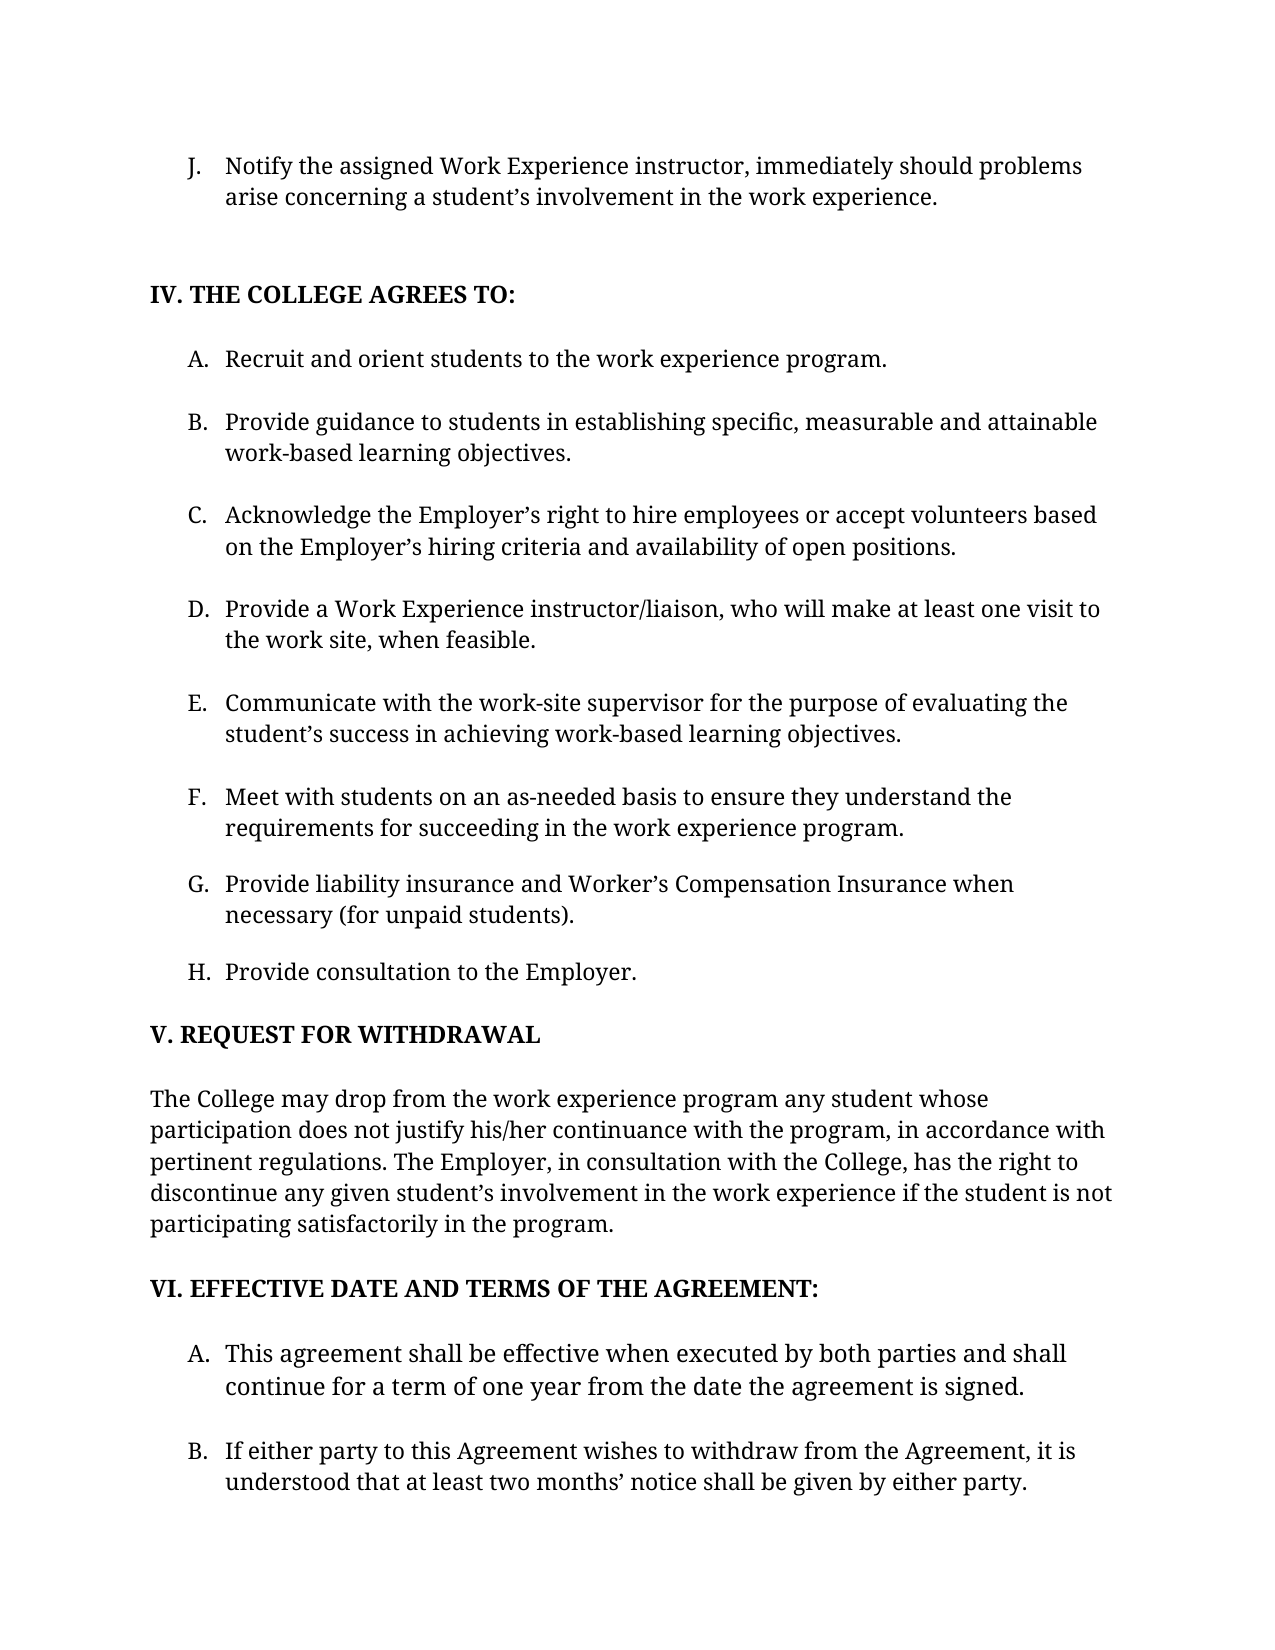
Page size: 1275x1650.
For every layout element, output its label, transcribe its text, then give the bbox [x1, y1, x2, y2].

text IV. THE COLLEGE AGREES TO: [150, 278, 1125, 310]
list Notify the assigned Work Experience instructor, immediately should problems arise concerning a student’s involvement in the work experience. [187, 150, 1125, 212]
list Meet with students on an as-needed basis to ensure they understand the requirements for succeeding in the work experience program. [187, 780, 1125, 843]
list If either party to this Agreement wishes to withdraw from the Agreement, it is understood that at least two months’ notice shall be given by either party. [187, 1435, 1125, 1497]
list Provide a Work Experience instructor/liaison, who will make at least one visit to the work site, when feasible. [187, 593, 1125, 655]
list Communicate with the work-site supervisor for the purpose of evaluating the student’s success in achieving work-based learning objectives. [187, 687, 1125, 749]
list Provide liability insurance and Worker’s Compensation Insurance when necessary (for unpaid students). [187, 868, 1125, 930]
list Acknowledge the Employer’s right to hire employees or accept volunteers based on the Employer’s hiring criteria and availability of open positions. [187, 499, 1125, 562]
text V. REQUEST FOR WITHDRAWAL [150, 1018, 1125, 1051]
list Provide consultation to the Employer. [187, 955, 1125, 987]
list Recruit and orient students to the work experience program. [187, 343, 1125, 374]
list This agreement shall be effective when executed by both parties and shall continue for a term of one year from the date the agreement is signed. [187, 1337, 1125, 1402]
text VI. EFFECTIVE DATE AND TERMS OF THE AGREEMENT: [150, 1272, 1125, 1304]
text The College may drop from the work experience program any student whose participation does not justify his/her continuance with the program, in accordance with pertinent regulations. The Employer, in consultation with the College, has the right to discontinue any given student’s involvement in the work experience if the student is not participating satisfactorily in the program. [150, 1083, 1125, 1239]
list Provide guidance to students in establishing specific, measurable and attainable work-based learning objectives. [187, 405, 1125, 468]
